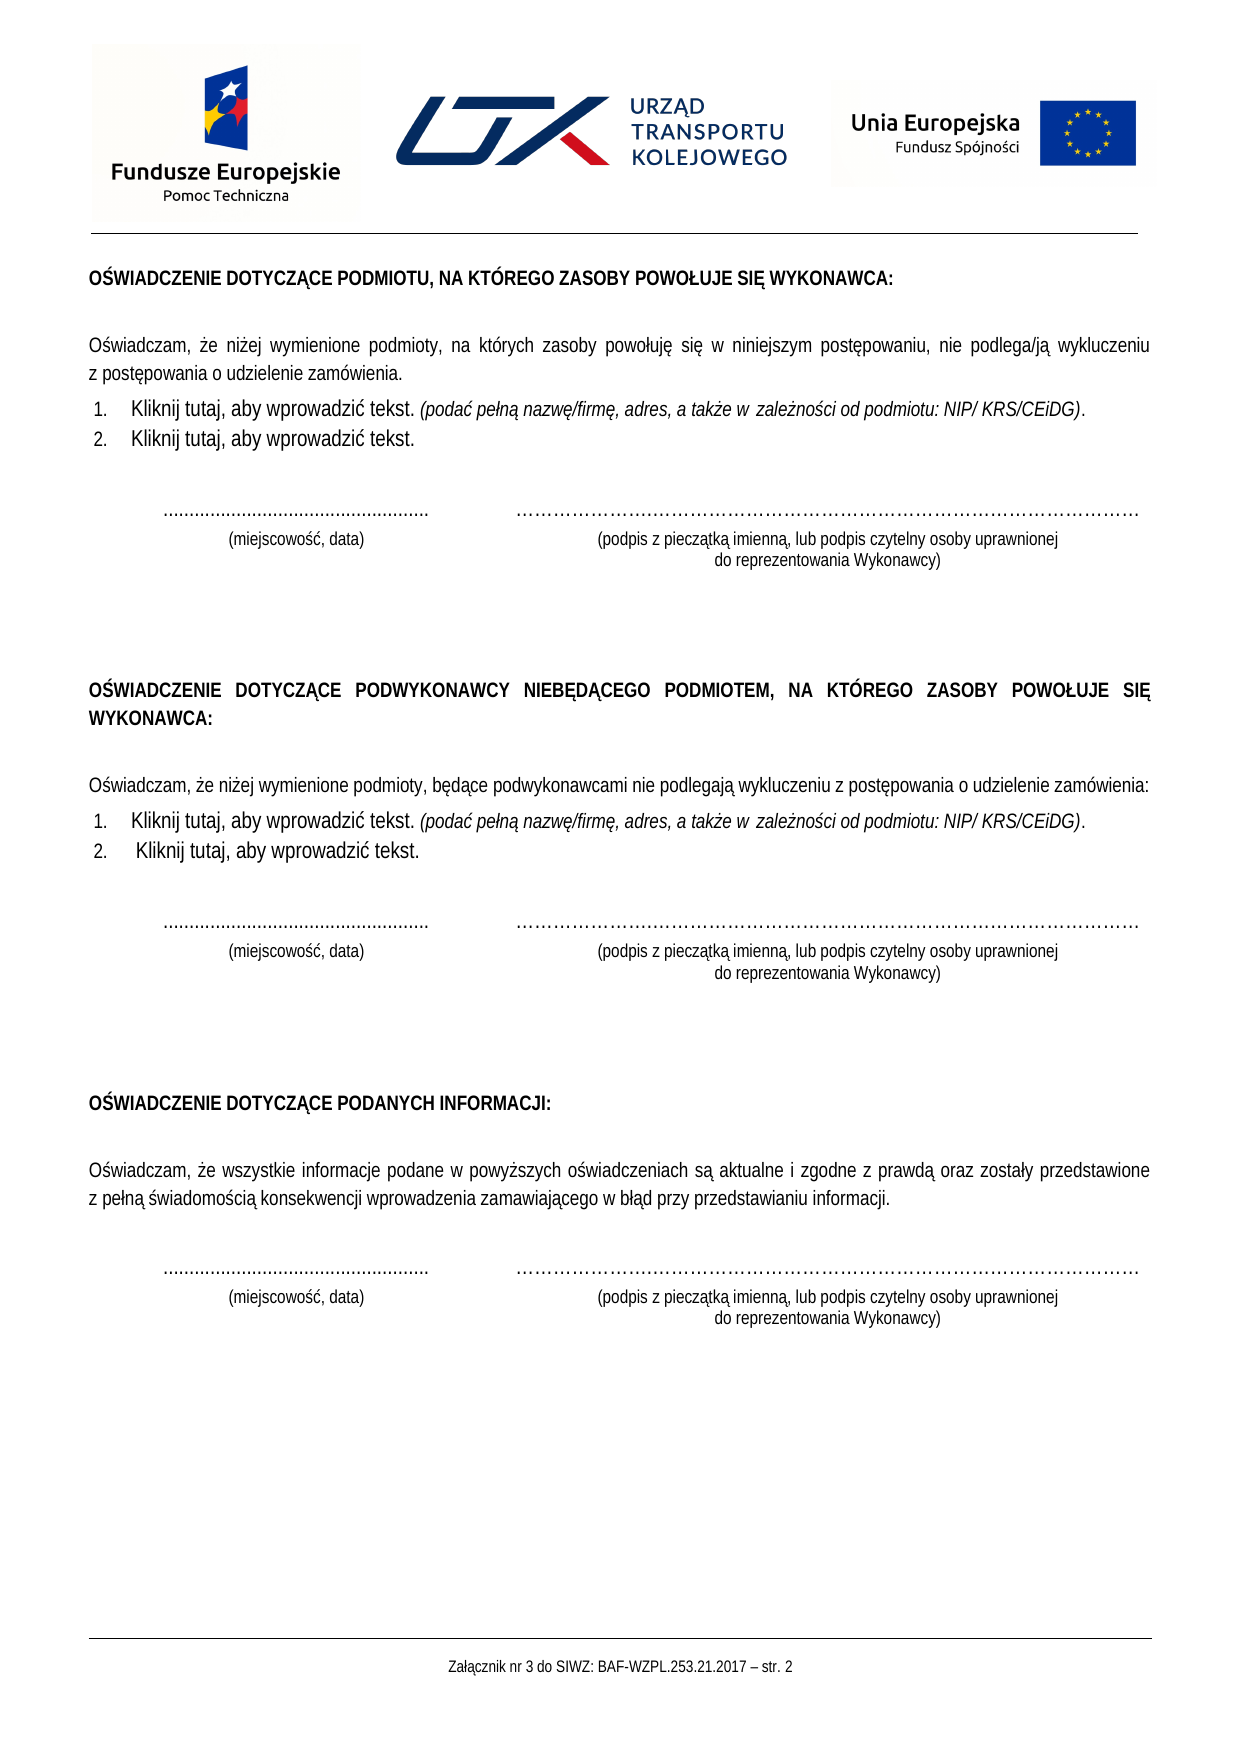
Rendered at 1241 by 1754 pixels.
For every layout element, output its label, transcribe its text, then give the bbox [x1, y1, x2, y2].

table_header ................................................... (miejscowość, data) [89, 495, 504, 577]
table_header ………………….…………………………………………………………………… (podpis z pieczątką imienną, lub podpis czytelny osoby uprawnionej do reprezentowania Wykonawcy) [504, 495, 1152, 577]
list (podać pełną nazwę/firmę, adres, a także w zależności od podmiotu: NIP/ KRS/CEiDG). [93, 807, 1152, 833]
table_header ................................................... (miejscowość, data) [89, 1253, 504, 1335]
text OŚWIADCZENIE DOTYCZĄCE PODMIOTU, NA KTÓREGO ZASOBY POWOŁUJE SIĘ WYKONAWCA: [89, 266, 1152, 290]
picture [92, 44, 361, 222]
table_header ………………….…………………………………………………………………… (podpis z pieczątką imienną, lub podpis czytelny osoby uprawnionej do reprezentowania Wykonawcy) [504, 908, 1152, 989]
table_header ………………….…………………………………………………………………… (podpis z pieczątką imienną, lub podpis czytelny osoby uprawnionej do reprezentowania Wykonawcy) [504, 1253, 1152, 1335]
text OŚWIADCZENIE DOTYCZĄCE PODWYKONAWCY NIEBĘDĄCEGO PODMIOTEM, NA KTÓREGO ZASOBY POWOŁUJE SIĘ WYKONAWCA: [89, 678, 1152, 730]
text Oświadczam, że niżej wymienione podmioty, na których zasoby powołuję się w niniejszym postępowaniu, nie podlega/ją wykluczeniu z postępowania o udzielenie zamówienia. [89, 333, 1152, 385]
text Oświadczam, że niżej wymienione podmioty, będące podwykonawcami nie podlegają wykluczeniu z postępowania o udzielenie zamówienia: [89, 773, 1152, 797]
picture [831, 80, 1157, 187]
list (podać pełną nazwę/firmę, adres, a także w zależności od podmiotu: NIP/ KRS/CEiDG). [93, 394, 1152, 421]
picture [380, 89, 800, 177]
table_header ................................................... (miejscowość, data) [89, 908, 504, 989]
text Oświadczam, że wszystkie informacje podane w powyższych oświadczeniach są aktualne i zgodne z prawdą oraz zostały przedstawione z pełną świadomością konsekwencji wprowadzenia zamawiającego w błąd przy przedstawianiu informacji. [89, 1158, 1152, 1209]
text OŚWIADCZENIE DOTYCZĄCE PODANYCH INFORMACJI: [89, 1091, 1152, 1114]
